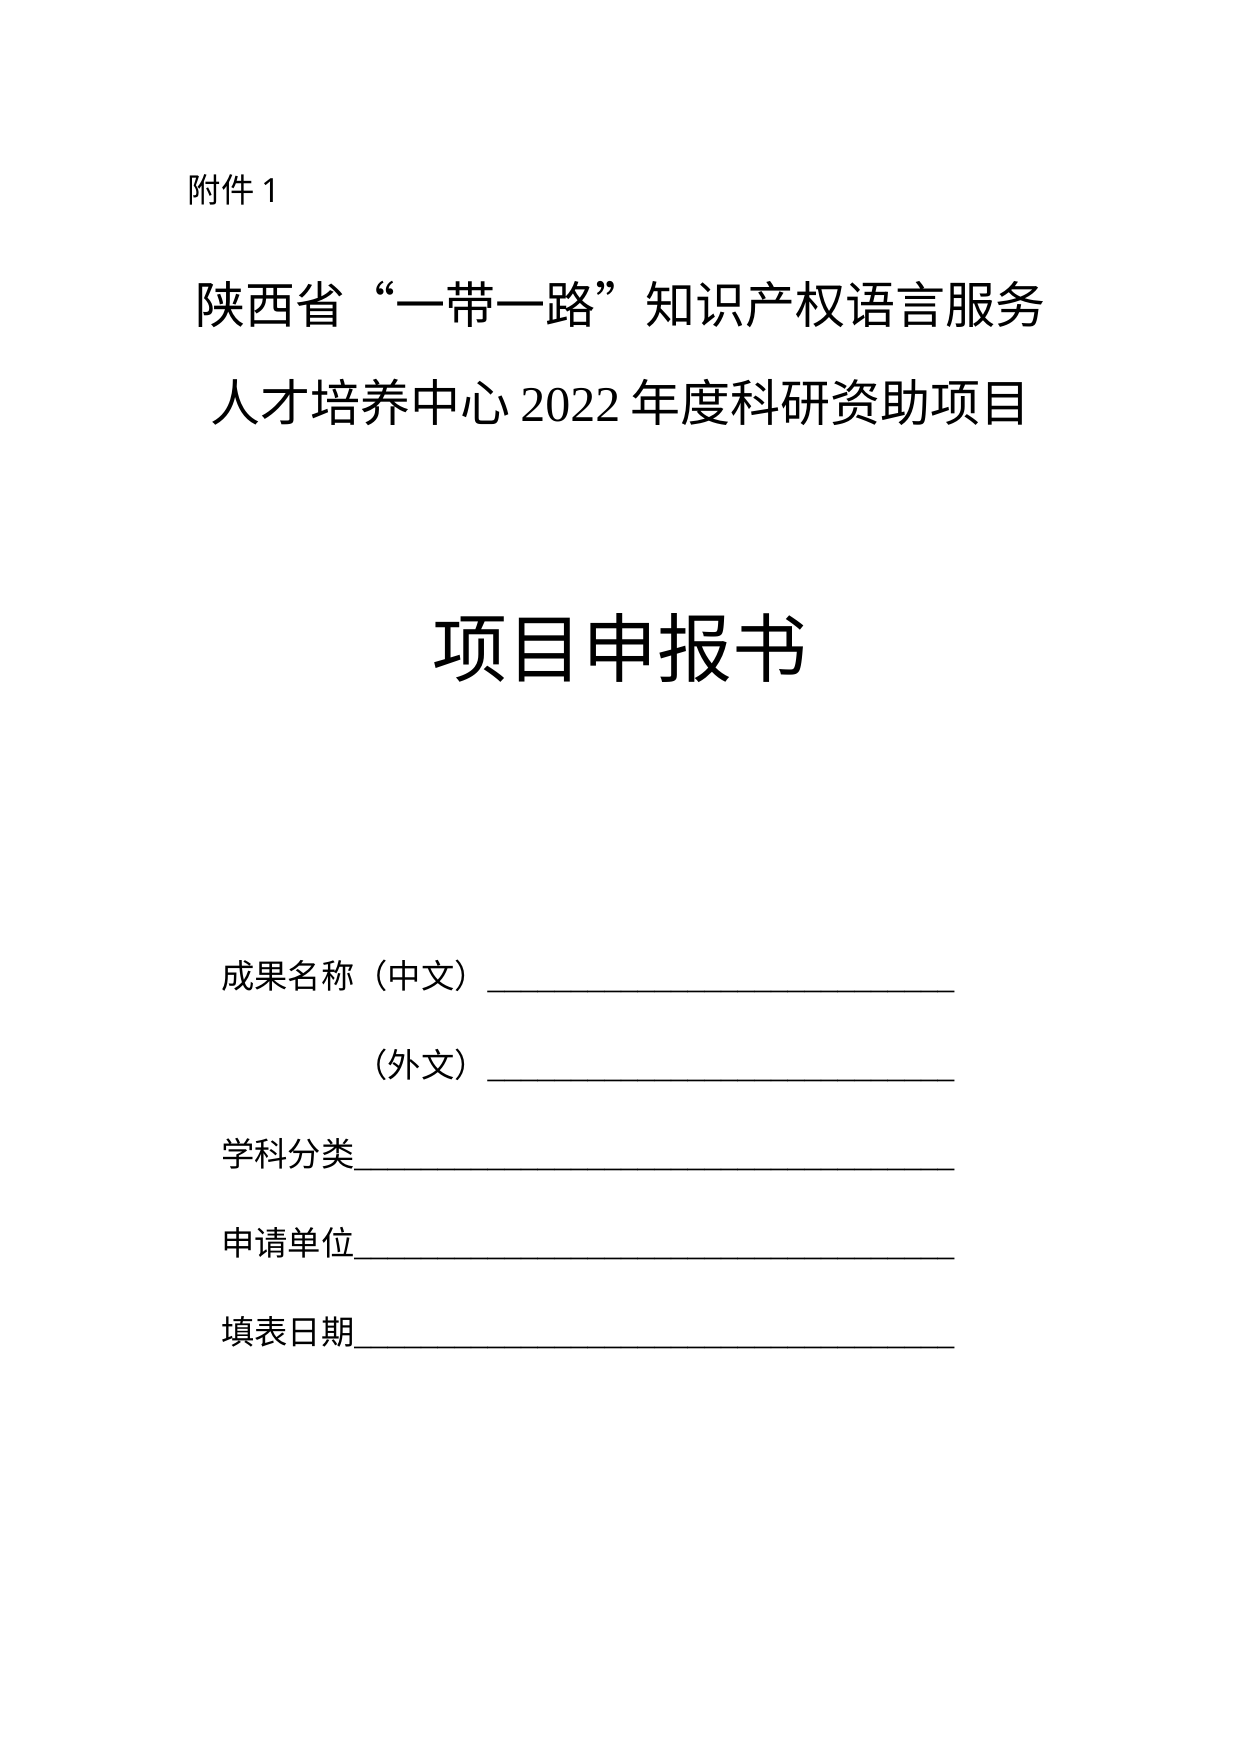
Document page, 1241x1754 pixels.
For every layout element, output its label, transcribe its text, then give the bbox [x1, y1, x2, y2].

text 申请单位____________________________________ [187, 1208, 1053, 1273]
text 成果名称（中文）____________________________ [187, 941, 1053, 1006]
text 项目申报书 [187, 578, 1053, 708]
text 陕西省“一带一路”知识产权语言服务人才培养中心2022年度科研资助项目 [187, 253, 1053, 448]
text 附件1 [187, 156, 1053, 221]
text 填表日期____________________________________ [187, 1297, 1053, 1362]
text （外文）____________________________ [187, 1030, 1053, 1095]
text 学科分类____________________________________ [187, 1119, 1053, 1184]
